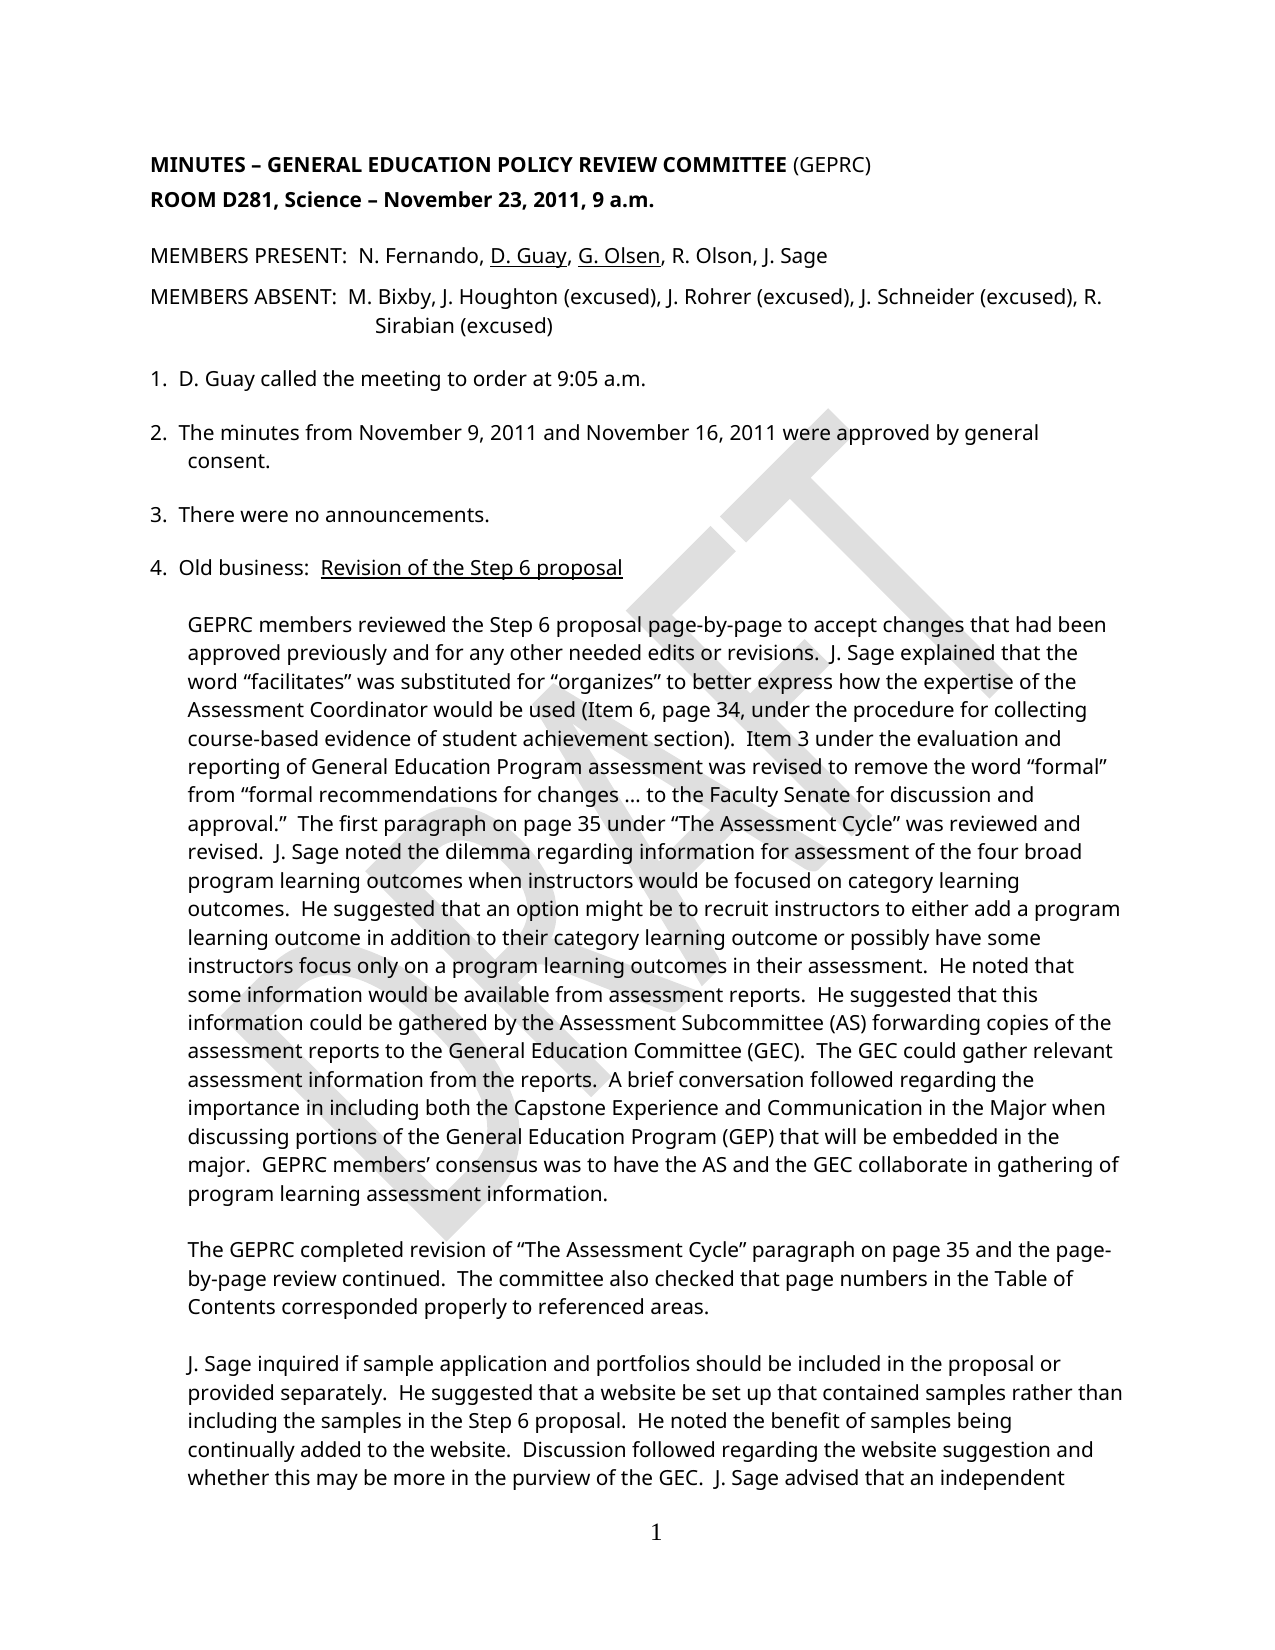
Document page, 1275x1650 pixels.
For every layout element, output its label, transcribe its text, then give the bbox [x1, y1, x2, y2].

text 1. D. Guay called the meeting to order at 9:05 a.m. [150, 364, 1125, 393]
text 3. There were no announcements. [150, 500, 1125, 528]
text MEMBERS ABSENT: M. Bixby, J. Houghton (excused), J. Rohrer (excused), J. Schneider (excused), R. Sirabian (excused) [150, 282, 1125, 339]
text ROOM D281, Science – November 23, 2011, 9 a.m. [150, 185, 1125, 213]
text MEMBERS PRESENT: N. Fernando, D. Guay, G. Olsen, R. Olson, J. Sage [150, 242, 1125, 270]
text 2. The minutes from November 9, 2011 and November 16, 2011 were approved by general consent. [150, 418, 1125, 475]
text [150, 553, 1125, 1492]
text MINUTES – GENERAL EDUCATION POLICY REVIEW COMMITTEE (GEPRC) [150, 150, 1125, 178]
